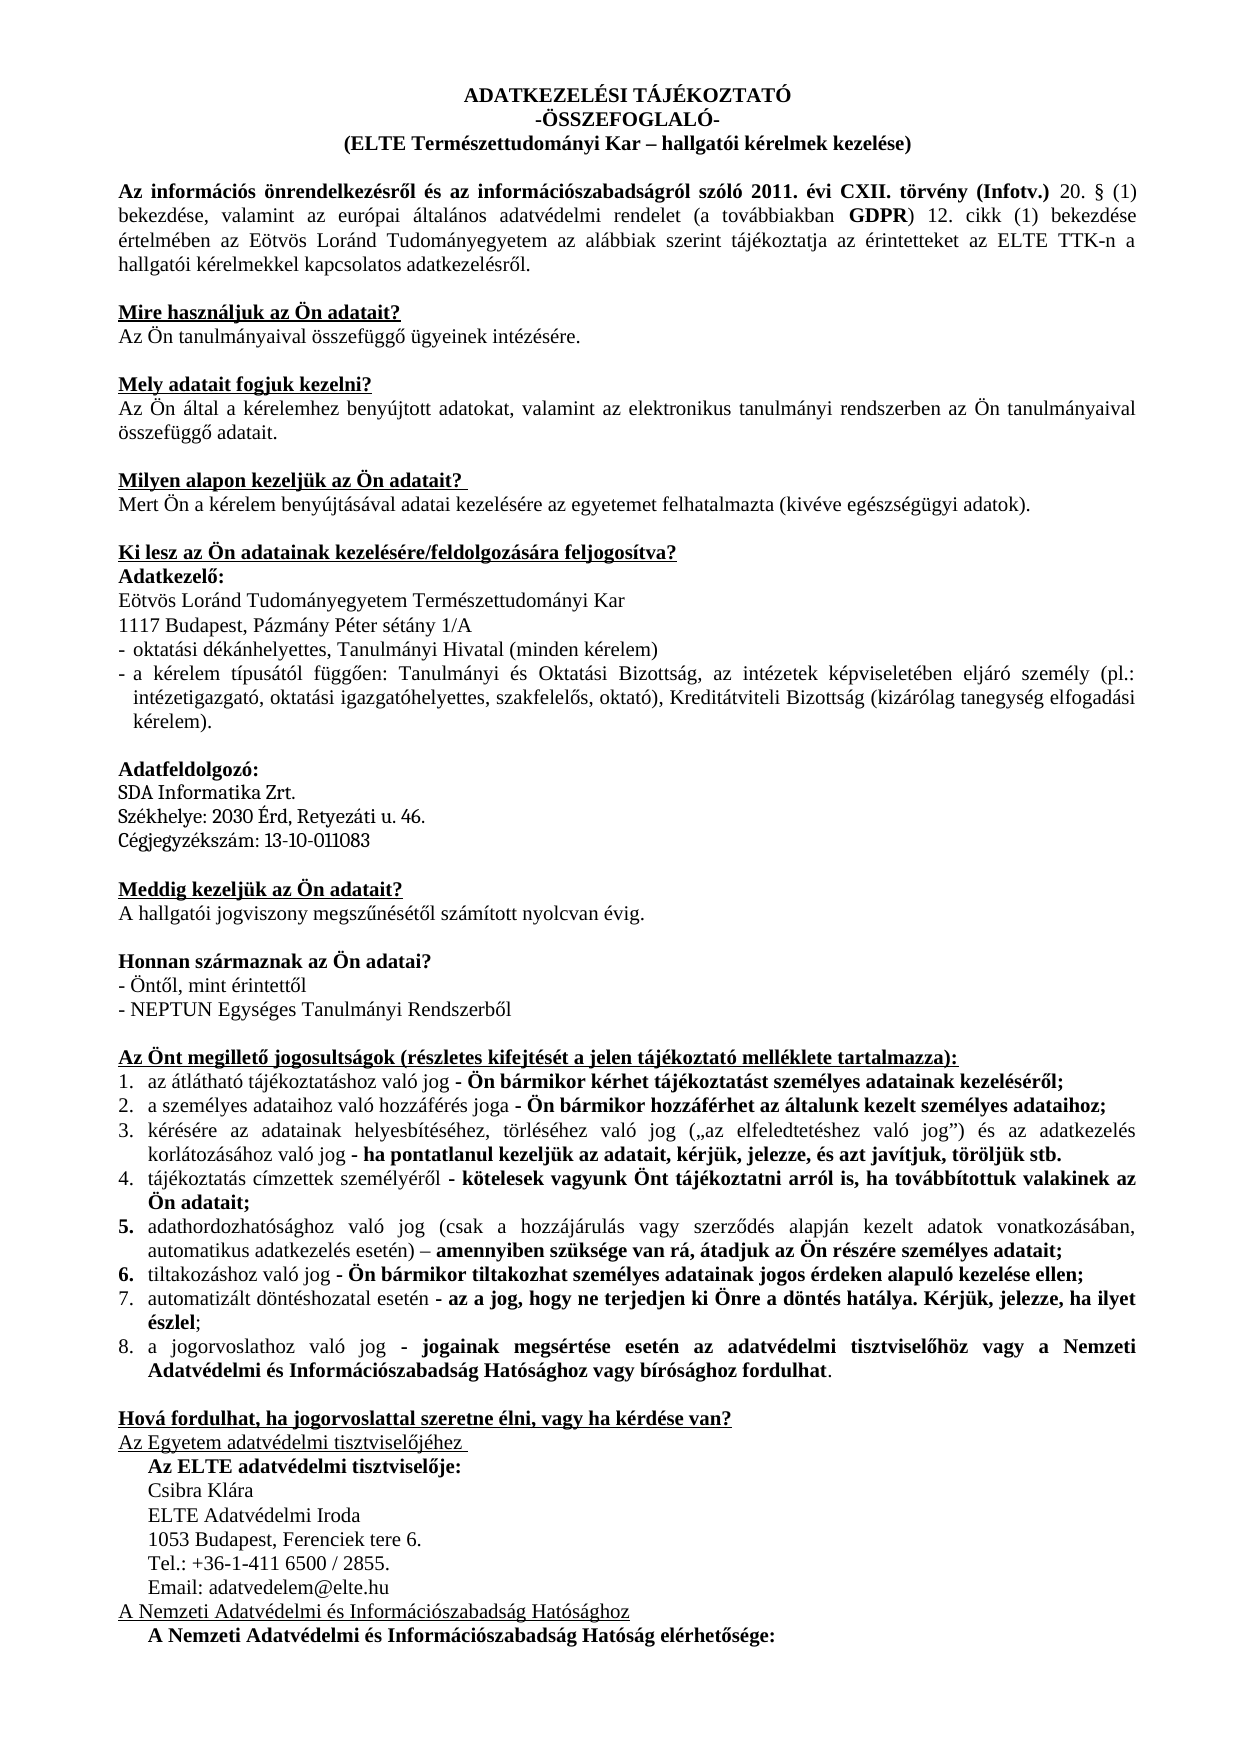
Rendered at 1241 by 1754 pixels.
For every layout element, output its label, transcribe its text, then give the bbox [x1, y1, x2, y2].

list tájékoztatás címzettek személyéről - kötelesek vagyunk Önt tájékoztatni arról is, ha továbbítottuk valakinek az Ön adatait; [118, 1166, 1137, 1214]
text (ELTE Természettudományi Kar – hallgatói kérelmek kezelése) [118, 131, 1137, 155]
list adathordozhatósághoz való jog (csak a hozzájárulás vagy szerződés alapján kezelt adatok vonatkozásában, automatikus adatkezelés esetén) – amennyiben szüksége van rá, átadjuk az Ön részére személyes adatait; [118, 1214, 1137, 1262]
list a jogorvoslathoz való jog - jogainak megsértése esetén az adatvédelmi tisztviselőhöz vagy a Nemzeti Adatvédelmi és Információszabadság Hatósághoz vagy bírósághoz fordulhat. [118, 1334, 1137, 1382]
text A Nemzeti Adatvédelmi és Információszabadság Hatósághoz [118, 1599, 1137, 1623]
text Az Ön által a kérelemhez benyújtott adatokat, valamint az elektronikus tanulmányi rendszerben az Ön tanulmányaival összefüggő adatait. [118, 396, 1137, 444]
text -ÖSSZEFOGLALÓ- [118, 107, 1137, 131]
list a személyes adataihoz való hozzáférés joga - Ön bármikor hozzáférhet az általunk kezelt személyes adataihoz; [118, 1093, 1137, 1117]
list automatizált döntéshozatal esetén - az a jog, hogy ne terjedjen ki Önre a döntés hatálya. Kérjük, jelezze, ha ilyet észlel; [118, 1286, 1137, 1334]
text Székhelye: 2030 Érd, Retyezáti u. 46. [118, 805, 1137, 829]
text Mely adatait fogjuk kezelni? [118, 372, 1137, 396]
text Az ELTE adatvédelmi tisztviselője: [148, 1454, 1137, 1478]
text Az információs önrendelkezésről és az információszabadságról szóló 2011. évi CXII. törvény (Infotv.) 20. § (1) bekezdése, valamint az európai általános adatvédelmi rendelet (a továbbiakban GDPR) 12. cikk (1) bekezdése értelmében az Eötvös Loránd Tudományegyetem az alábbiak szerint tájékoztatja az érintetteket az ELTE TTK-n a hallgatói kérelmekkel kapcsolatos adatkezelésről. [118, 179, 1137, 276]
text A Nemzeti Adatvédelmi és Információszabadság Hatóság elérhetősége: [148, 1623, 1137, 1647]
text Meddig kezeljük az Ön adatait? [118, 877, 1137, 901]
text Hová fordulhat, ha jogorvoslattal szeretne élni, vagy ha kérdése van? [118, 1406, 1137, 1430]
text - Öntől, mint érintettől [118, 973, 1137, 997]
text Az Önt megillető jogosultságok (részletes kifejtését a jelen tájékoztató melléklete tartalmazza): [118, 1045, 1137, 1069]
text Mire használjuk az Ön adatait? [118, 300, 1137, 324]
text Milyen alapon kezeljük az Ön adatait? [118, 468, 1137, 492]
text Ki lesz az Ön adatainak kezelésére/feldolgozására feljogosítva? [118, 540, 1137, 564]
text ADATKEZELÉSI TÁJÉKOZTATÓ [118, 83, 1137, 107]
text 1053 Budapest, Ferenciek tere 6. [148, 1527, 1137, 1551]
text SDA Informatika Zrt. [118, 781, 1137, 805]
list oktatási dékánhelyettes, Tanulmányi Hivatal (minden kérelem) [118, 637, 1137, 661]
text Az Egyetem adatvédelmi tisztviselőjéhez [118, 1430, 1137, 1454]
list kérésére az adatainak helyesbítéséhez, törléséhez való jog („az elfeledtetéshez való jog”) és az adatkezelés korlátozásához való jog - ha pontatlanul kezeljük az adatait, kérjük, jelezze, és azt javítjuk, töröljük stb. [118, 1117, 1137, 1166]
text Email: adatvedelem@elte.hu [148, 1575, 1137, 1599]
text Tel.: +36-1-411 6500 / 2855. [148, 1551, 1137, 1575]
text Honnan származnak az Ön adatai? [118, 949, 1137, 973]
text Az Ön tanulmányaival összefüggő ügyeinek intézésére. [118, 324, 1137, 348]
text Csibra Klára [148, 1478, 1137, 1502]
text Adatfeldolgozó: [118, 757, 1137, 781]
text Adatkezelő: [118, 564, 1137, 588]
list az átlátható tájékoztatáshoz való jog - Ön bármikor kérhet tájékoztatást személyes adatainak kezeléséről; [118, 1069, 1137, 1093]
text Mert Ön a kérelem benyújtásával adatai kezelésére az egyetemet felhatalmazta (kivéve egészségügyi adatok). [118, 492, 1137, 516]
text - NEPTUN Egységes Tanulmányi Rendszerből [118, 997, 1137, 1021]
text A hallgatói jogviszony megszűnésétől számított nyolcvan évig. [118, 901, 1137, 925]
text Cégjegyzékszám: 13-10-011083 [118, 829, 1137, 853]
text 1117 Budapest, Pázmány Péter sétány 1/A [118, 612, 1137, 637]
list tiltakozáshoz való jog - Ön bármikor tiltakozhat személyes adatainak jogos érdeken alapuló kezelése ellen; [118, 1262, 1137, 1286]
list a kérelem típusától függően: Tanulmányi és Oktatási Bizottság, az intézetek képviseletében eljáró személy (pl.: intézetigazgató, oktatási igazgatóhelyettes, szakfelelős, oktató), Kreditátviteli Bizottság (kizárólag tanegység elfogadási kérelem). [118, 661, 1137, 733]
text Eötvös Loránd Tudományegyetem Természettudományi Kar [118, 588, 1137, 612]
text ELTE Adatvédelmi Iroda [148, 1502, 1137, 1527]
